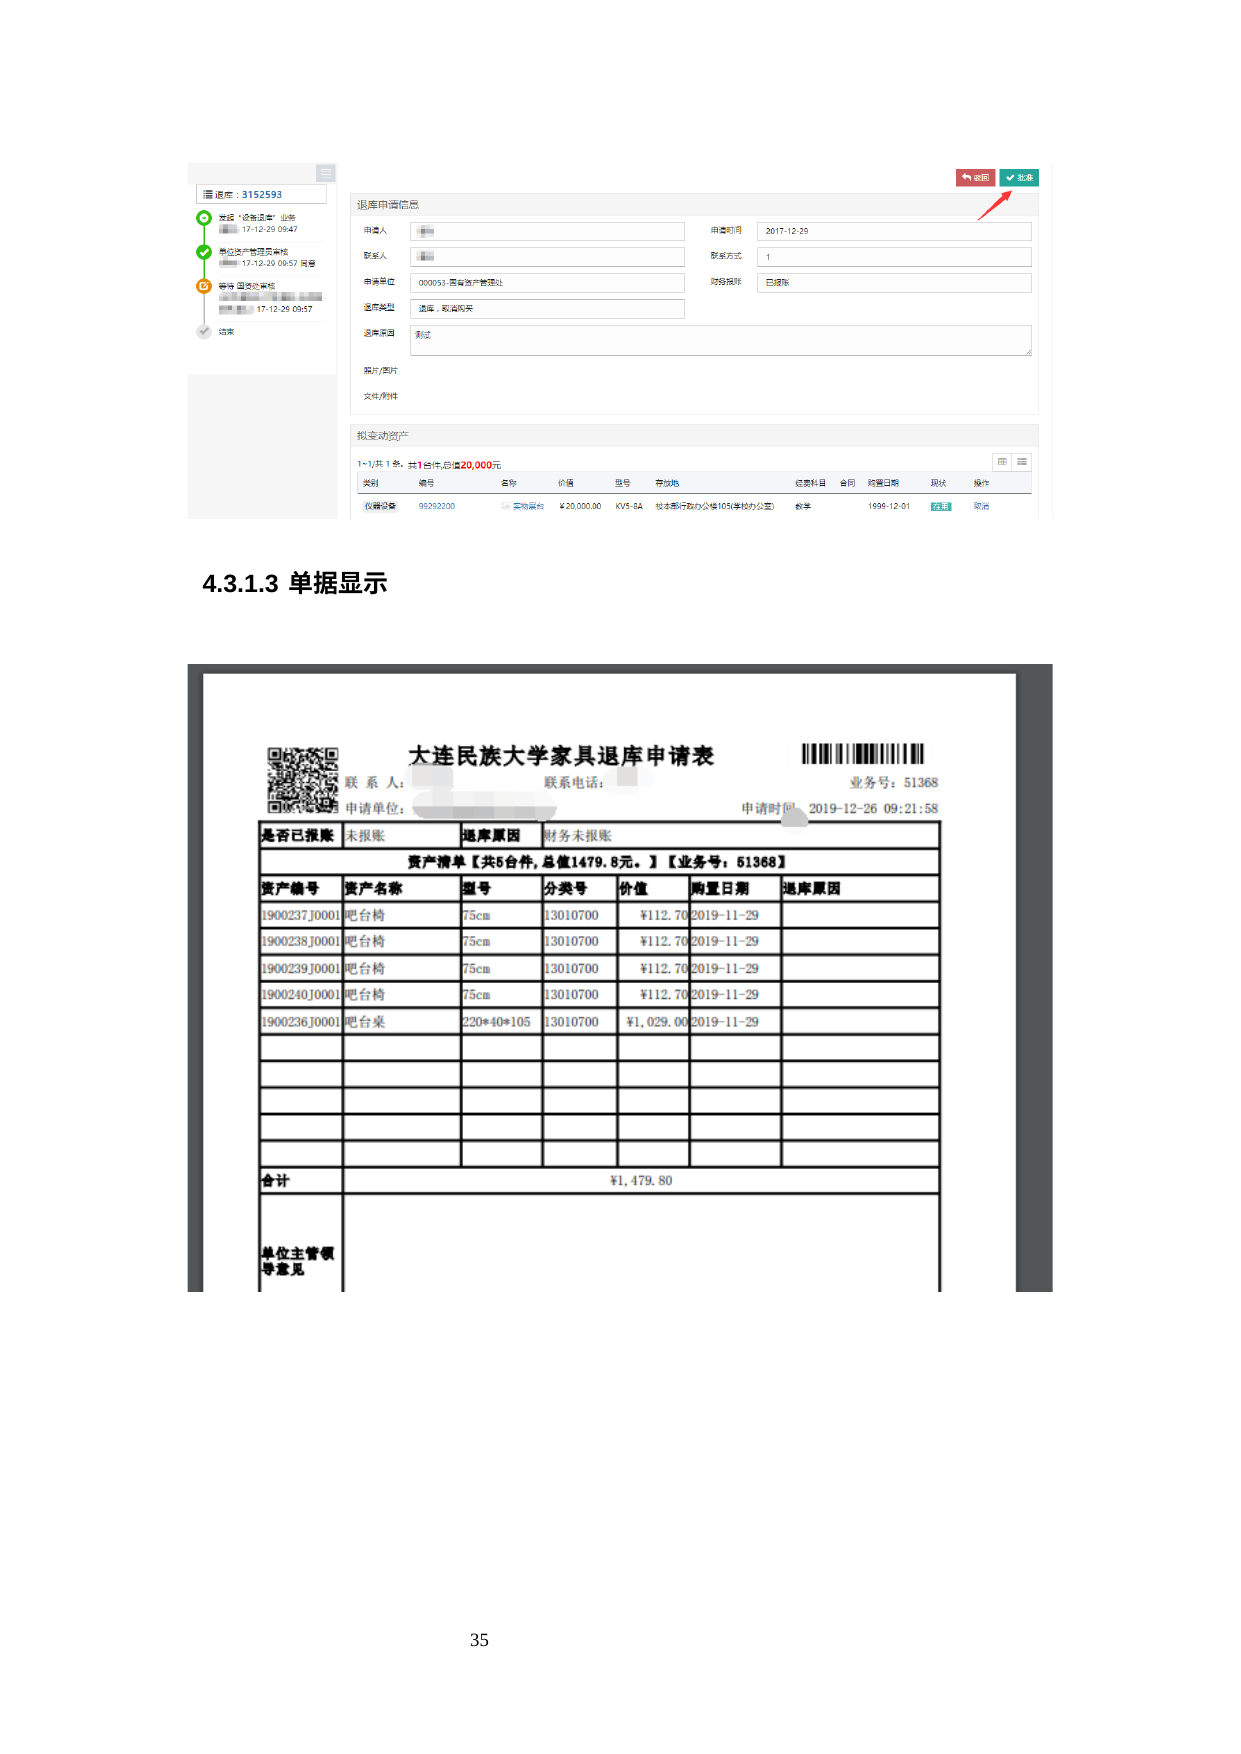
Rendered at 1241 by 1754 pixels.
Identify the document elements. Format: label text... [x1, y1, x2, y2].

picture [187, 664, 1053, 1292]
picture [187, 162, 1053, 519]
subtitle 单据显示 [202, 549, 1053, 614]
